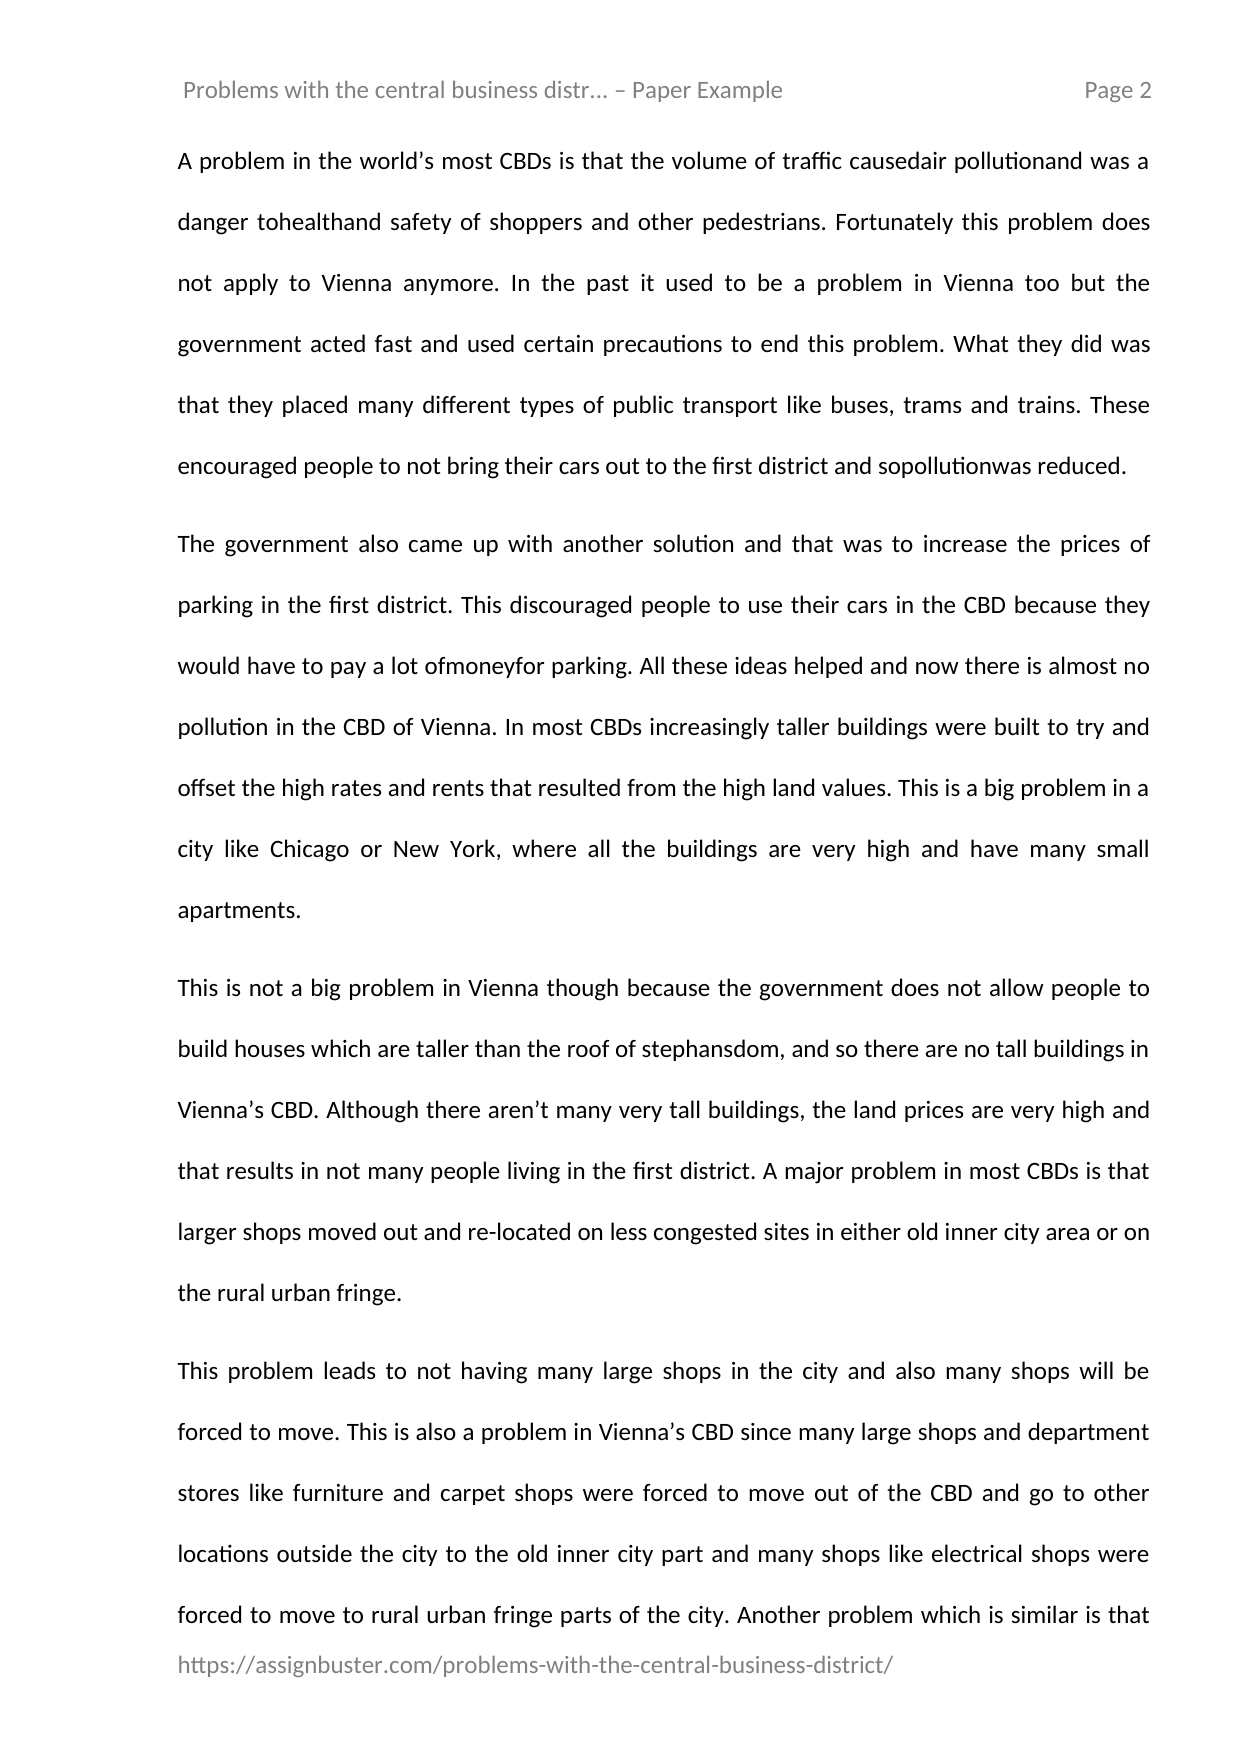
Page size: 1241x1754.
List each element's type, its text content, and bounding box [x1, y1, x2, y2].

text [177, 1355, 1152, 1629]
text A problem in the world’s most CBDs is that the volume of traffic causedair pollutionand was a danger tohealthand safety of shoppers and other pedestrians. Fortunately this problem does not apply to Vienna anymore. In the past it used to be a problem in Vienna too but the government acted fast and used certain precautions to end this problem. What they did was that they placed many different types of public transport like buses, trams and trains. These encouraged people to not bring their cars out to the first district and sopollutionwas reduced. [177, 145, 1152, 481]
text The government also came up with another solution and that was to increase the prices of parking in the first district. This discouraged people to use their cars in the CBD because they would have to pay a lot ofmoneyfor parking. All these ideas helped and now there is almost no pollution in the CBD of Vienna. In most CBDs increasingly taller buildings were built to try and offset the high rates and rents that resulted from the high land values. This is a big problem in a city like Chicago or New York, where all the buildings are very high and have many small apartments. [177, 528, 1152, 925]
text This is not a big problem in Vienna though because the government does not allow people to build houses which are taller than the roof of stephansdom, and so there are no tall buildings in Vienna’s CBD. Although there aren’t many very tall buildings, the land prices are very high and that results in not many people living in the first district. A major problem in most CBDs is that larger shops moved out and re-located on less congested sites in either old inner city area or on the rural urban fringe. [177, 972, 1152, 1308]
